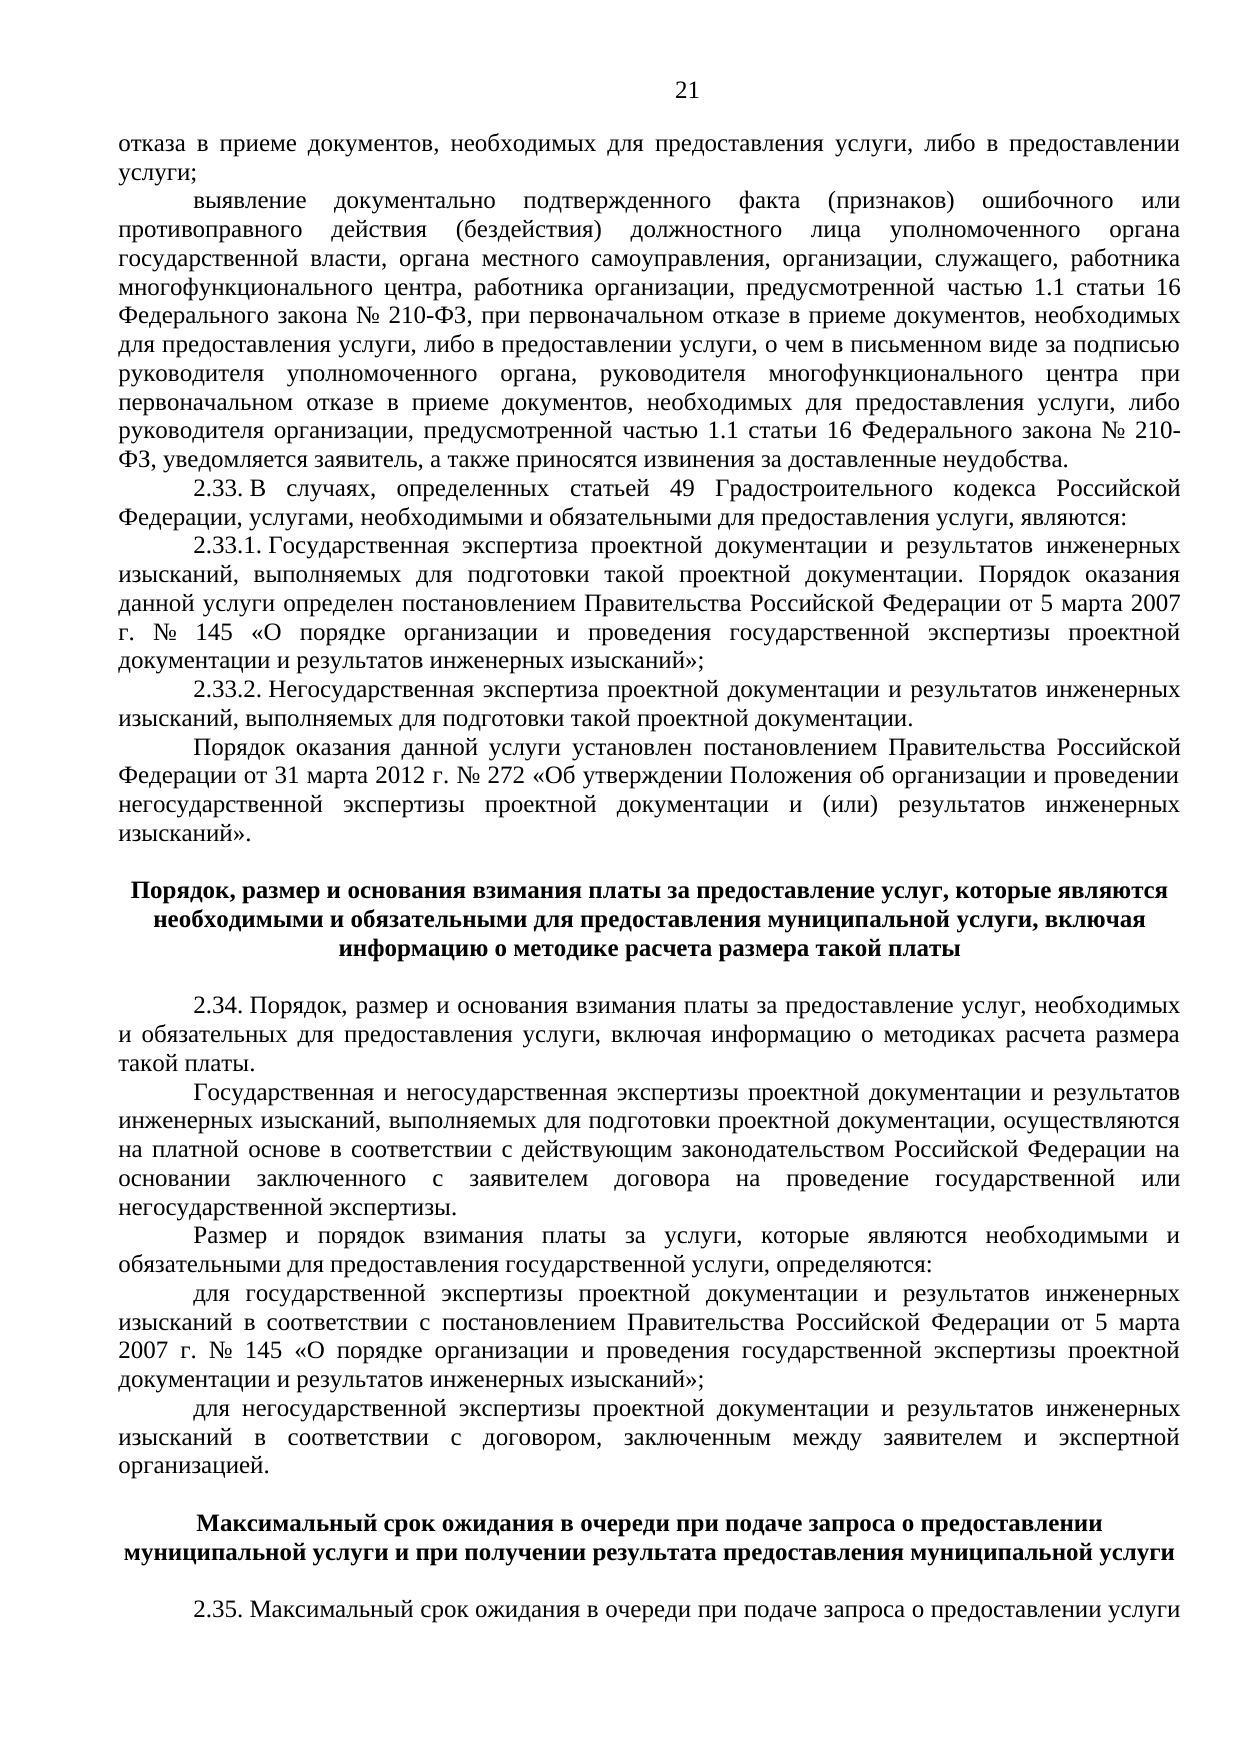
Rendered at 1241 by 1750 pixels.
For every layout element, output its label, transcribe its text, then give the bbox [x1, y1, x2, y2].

text Порядок оказания данной услуги установлен постановлением Правительства Российской Федерации от 31 марта 2012 г. № 272 «Об утверждении Положения об организации и проведении негосударственной экспертизы проектной документации и (или) результатов инженерных изысканий». [118, 732, 1181, 847]
text Размер и порядок взимания платы за услуги, которые являются необходимыми и обязательными для предоставления государственной услуги, определяются: [118, 1220, 1181, 1278]
text для негосударственной экспертизы проектной документации и результатов инженерных изысканий в соответствии с договором, заключенным между заявителем и экспертной организацией. [118, 1393, 1181, 1479]
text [118, 128, 1181, 185]
subtitle Порядок, размер и основания взимания платы за предоставление услуг, которые являются необходимыми и обязательными для предоставления муниципальной услуги, включая информацию о методике расчета размера такой платы [118, 875, 1181, 962]
text для государственной экспертизы проектной документации и результатов инженерных изысканий в соответствии с постановлением Правительства Российской Федерации от 5 марта 2007 г. № 145 «О порядке организации и проведения государственной экспертизы проектной документации и результатов инженерных изысканий»; [118, 1278, 1181, 1393]
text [118, 1594, 1181, 1623]
text 2.33.2. Негосударственная экспертиза проектной документации и результатов инженерных изысканий, выполняемых для подготовки такой проектной документации. [118, 674, 1181, 732]
text 2.34. Порядок, размер и основания взимания платы за предоставление услуг, необходимых и обязательных для предоставления услуги, включая информацию о методиках расчета размера такой платы. [118, 990, 1181, 1077]
subtitle Максимальный срок ожидания в очереди при подаче запроса о предоставлении муниципальной услуги и при получении результата предоставления муниципальной услуги [118, 1508, 1181, 1565]
text 2.33.1. Государственная экспертиза проектной документации и результатов инженерных изысканий, выполняемых для подготовки такой проектной документации. Порядок оказания данной услуги определен постановлением Правительства Российской Федерации от 5 марта 2007 г. № 145 «О порядке организации и проведения государственной экспертизы проектной документации и результатов инженерных изысканий»; [118, 530, 1181, 674]
text выявление документально подтвержденного факта (признаков) ошибочного или противоправного действия (бездействия) должностного лица уполномоченного органа государственной власти, органа местного самоуправления, организации, служащего, работника многофункционального центра, работника организации, предусмотренной частью 1.1 статьи 16 Федерального закона № 210-ФЗ, при первоначальном отказе в приеме документов, необходимых для предоставления услуги, либо в предоставлении услуги, о чем в письменном виде за подписью руководителя уполномоченного органа, руководителя многофункционального центра при первоначальном отказе в приеме документов, необходимых для предоставления услуги, либо руководителя организации, предусмотренной частью 1.1 статьи 16 Федерального закона № 210-ФЗ, уведомляется заявитель, а также приносятся извинения за доставленные неудобства. [118, 185, 1181, 473]
text Государственная и негосударственная экспертизы проектной документации и результатов инженерных изысканий, выполняемых для подготовки проектной документации, осуществляются на платной основе в соответствии с действующим законодательством Российской Федерации на основании заключенного с заявителем договора на проведение государственной или негосударственной экспертизы. [118, 1077, 1181, 1220]
text 2.33. В случаях, определенных статьей 49 Градостроительного кодекса Российской Федерации, услугами, необходимыми и обязательными для предоставления услуги, являются: [118, 473, 1181, 530]
